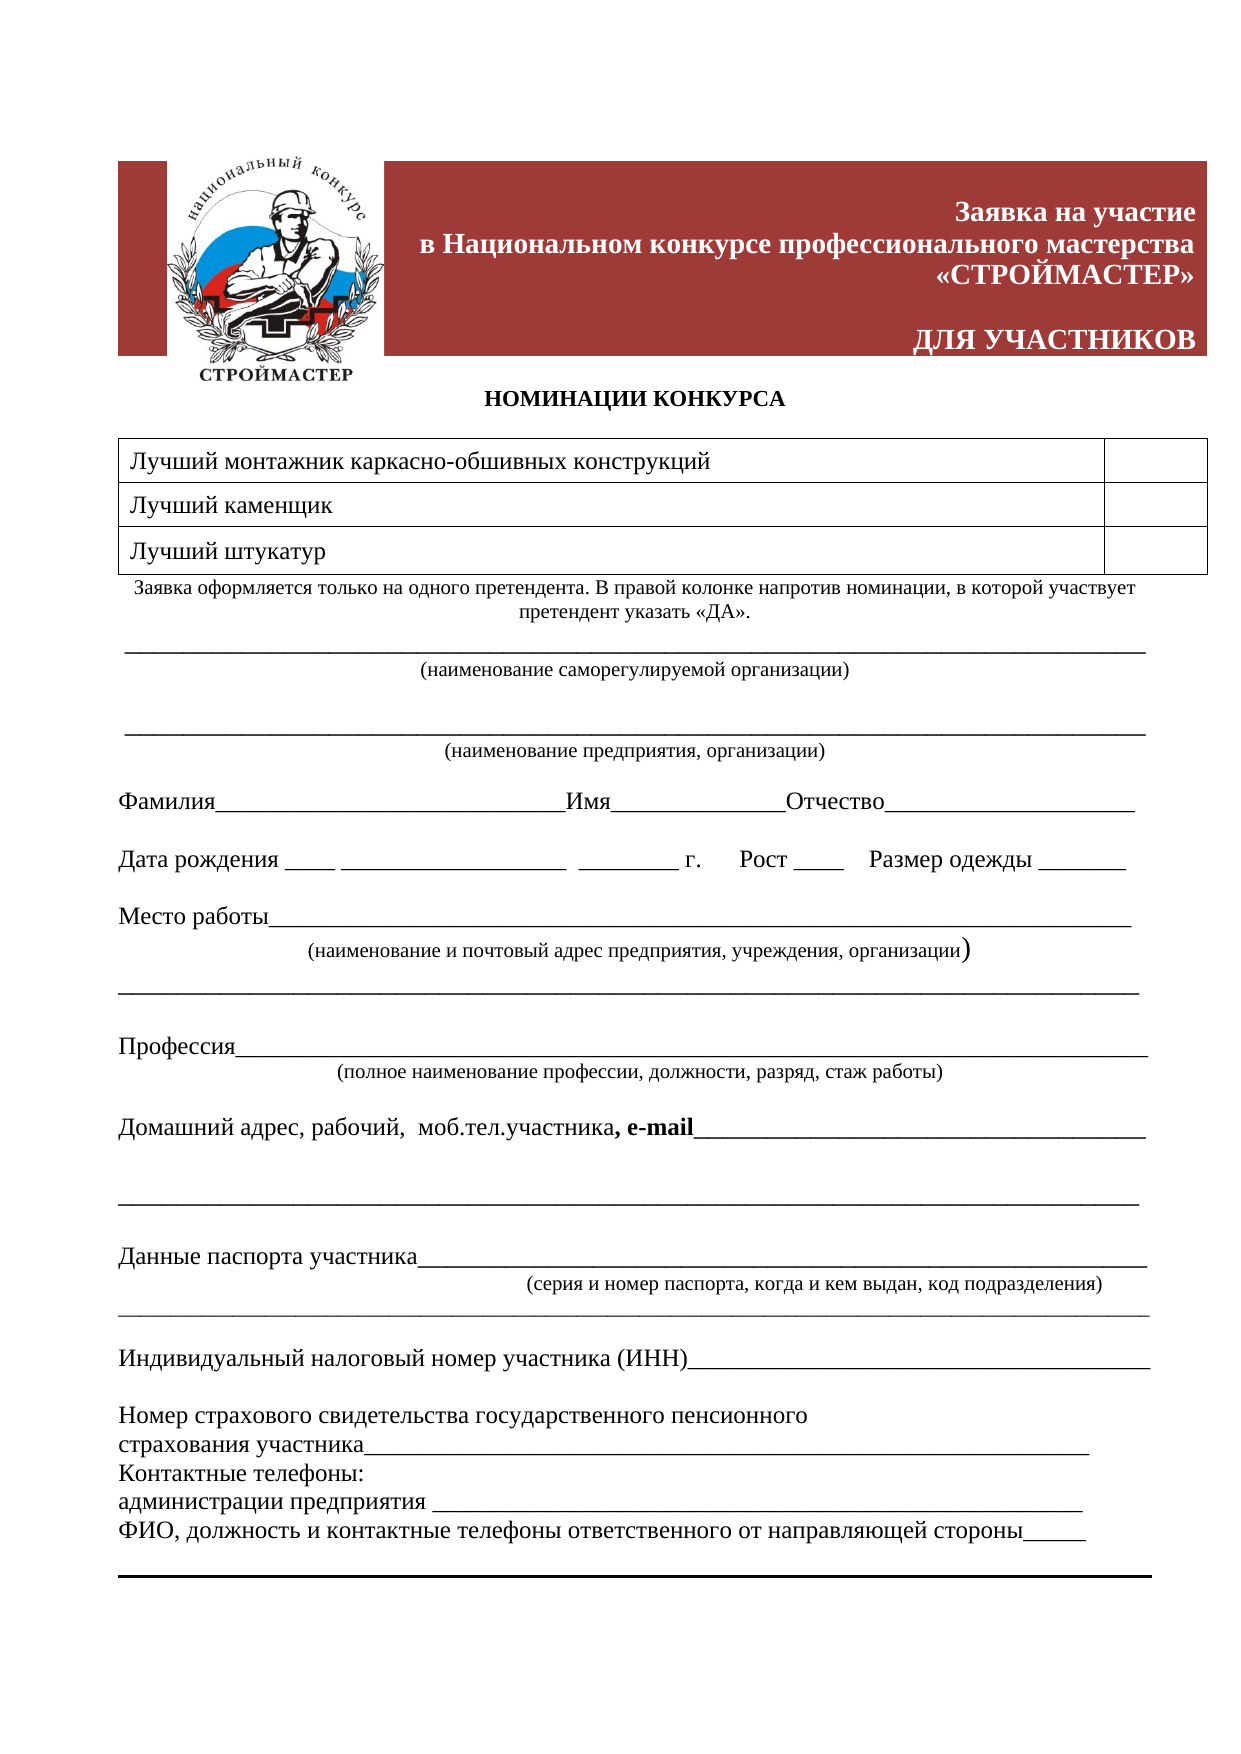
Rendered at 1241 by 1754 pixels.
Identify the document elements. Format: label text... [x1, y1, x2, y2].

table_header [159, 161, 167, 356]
table_cell Лучший штукатур [119, 527, 1104, 574]
table_cell Лучший каменщик [119, 483, 1104, 526]
table_header Лучший монтажник каркасно-обшивных конструкций [119, 439, 1104, 482]
table_cell [1105, 483, 1207, 526]
text страхования участника__________________________________________________________ [118, 1429, 1152, 1458]
text (полное наименование профессии, должности, разряд, стаж работы) [118, 1059, 1152, 1083]
text Заявка оформляется только на одного претендента. В правой колонке напротив номинации, в которой участвует претендент указать «ДА». [118, 575, 1152, 623]
text Профессия_________________________________________________________________________ [118, 1031, 1152, 1059]
text Место работы_____________________________________________________________________ [118, 901, 1152, 930]
picture [167, 156, 385, 381]
text Номер страхового свидетельства государственного пенсионного [118, 1400, 1152, 1429]
text Данные паспорта участника__________________________________________________ [118, 1237, 1152, 1271]
text Домашний адрес, рабочий, моб.тел.участника, e-mail_______________________________ [118, 1108, 1152, 1141]
text (наименование предприятия, организации) [118, 738, 1152, 762]
text ФИО, должность и контактные телефоны ответственного от направляющей стороны_____ [118, 1515, 1152, 1544]
text Индивидуальный налоговый номер участника (ИНН)_____________________________________ [118, 1343, 1152, 1371]
text Дата рождения ____ __________________ ________ г. Рост ____ Размер одежды _______ [118, 844, 1152, 873]
text Контактные телефоны: [118, 1458, 1152, 1486]
text ______________________________________________________________________ [118, 623, 1152, 657]
text (наименование саморегулируемой организации) [118, 657, 1152, 681]
text (наименование и почтовый адрес предприятия, учреждения, организации) [118, 930, 1152, 964]
text (серия и номер паспорта, когда и кем выдан, код подразделения) [118, 1271, 1152, 1294]
table_header Заявка на участие в Национальном конкурсе профессионального мастерства «СТРОЙМАСТЕР» ДЛЯ УЧАСТНИКОВ [385, 161, 1207, 356]
text ______________________________________________________________________ [118, 964, 1152, 997]
table_cell [1105, 527, 1207, 574]
table_header [118, 161, 159, 356]
table_header [1105, 439, 1207, 482]
text ___________________________________________________________________________________________________ [118, 1294, 1152, 1319]
text Фамилия____________________________Имя______________Отчество____________________ [118, 786, 1152, 815]
text ______________________________________________________________________ [118, 705, 1152, 738]
text НОМИНАЦИИ КОНКУРСА [118, 386, 1152, 412]
text ______________________________________________________________________ [118, 1175, 1152, 1208]
text администрации предприятия ____________________________________________________ [118, 1486, 1152, 1515]
